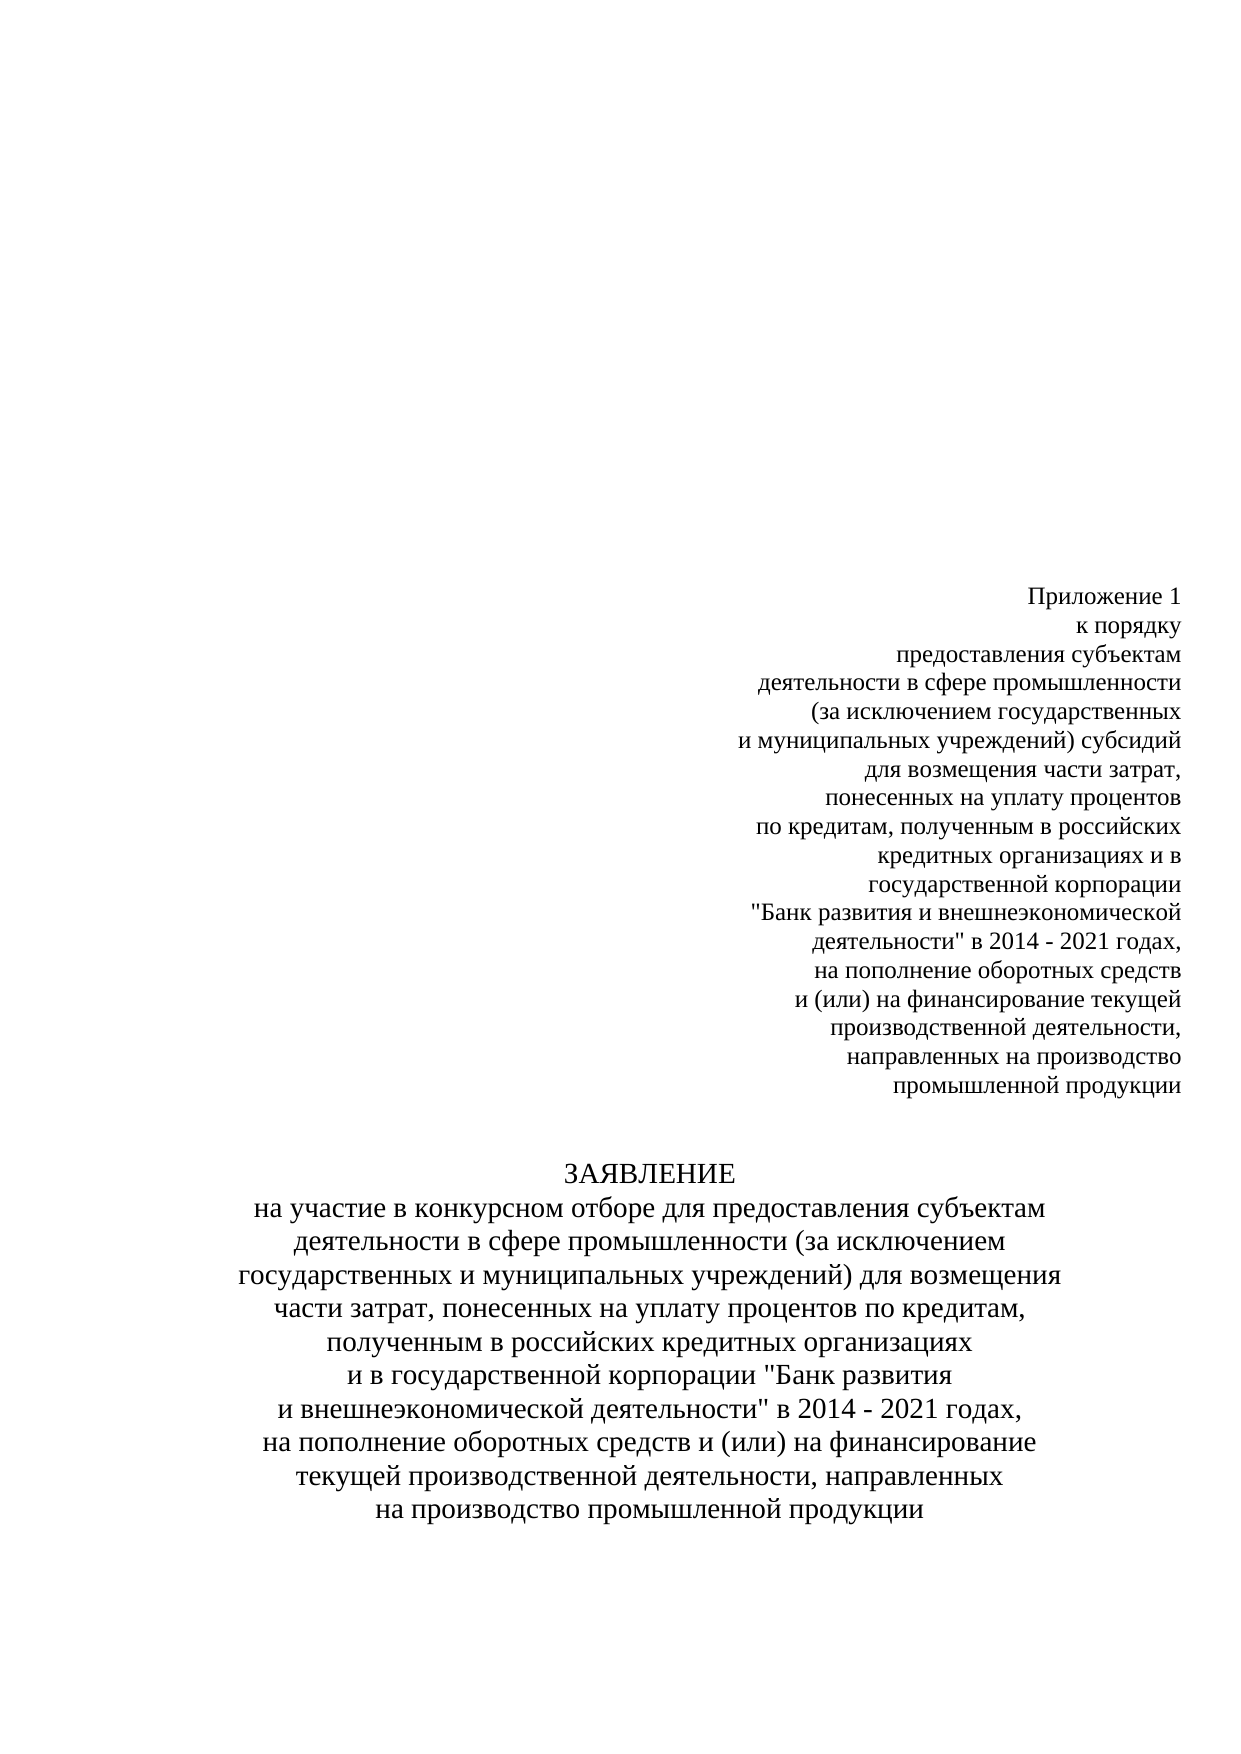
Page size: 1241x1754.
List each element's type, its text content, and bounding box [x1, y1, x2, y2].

text деятельности в сфере промышленности [118, 667, 1181, 696]
text на участие в конкурсном отборе для предоставления субъектам [118, 1190, 1181, 1223]
text текущей производственной деятельности, направленных [118, 1458, 1181, 1492]
text деятельности" в 2014 - 2021 годах, [118, 926, 1181, 955]
text полученным в российских кредитных организациях [118, 1324, 1181, 1357]
text и в государственной корпорации "Банк развития [118, 1357, 1181, 1391]
text на пополнение оборотных средств и (или) на финансирование [118, 1424, 1181, 1458]
text на производство промышленной продукции [118, 1492, 1181, 1525]
text понесенных на уплату процентов [118, 782, 1181, 811]
text предоставления субъектам [118, 639, 1181, 667]
text направленных на производство [118, 1041, 1181, 1070]
text к порядку [118, 610, 1181, 639]
text и муниципальных учреждений) субсидий [118, 725, 1181, 754]
text производственной деятельности, [118, 1012, 1181, 1041]
text (за исключением государственных [118, 696, 1181, 725]
text для возмещения части затрат, [118, 754, 1181, 782]
text и внешнеэкономической деятельности" в 2014 - 2021 годах, [118, 1391, 1181, 1424]
text кредитных организациях и в [118, 840, 1181, 869]
text Приложение 1 [118, 581, 1181, 610]
text деятельности в сфере промышленности (за исключением [118, 1223, 1181, 1257]
text части затрат, понесенных на уплату процентов по кредитам, [118, 1290, 1181, 1324]
text "Банк развития и внешнеэкономической [118, 897, 1181, 926]
text ЗАЯВЛЕНИЕ [118, 1156, 1181, 1190]
text промышленной продукции [118, 1070, 1181, 1099]
text по кредитам, полученным в российских [118, 811, 1181, 840]
text и (или) на финансирование текущей [118, 984, 1181, 1012]
text государственных и муниципальных учреждений) для возмещения [118, 1257, 1181, 1290]
text государственной корпорации [118, 869, 1181, 897]
text на пополнение оборотных средств [118, 955, 1181, 984]
